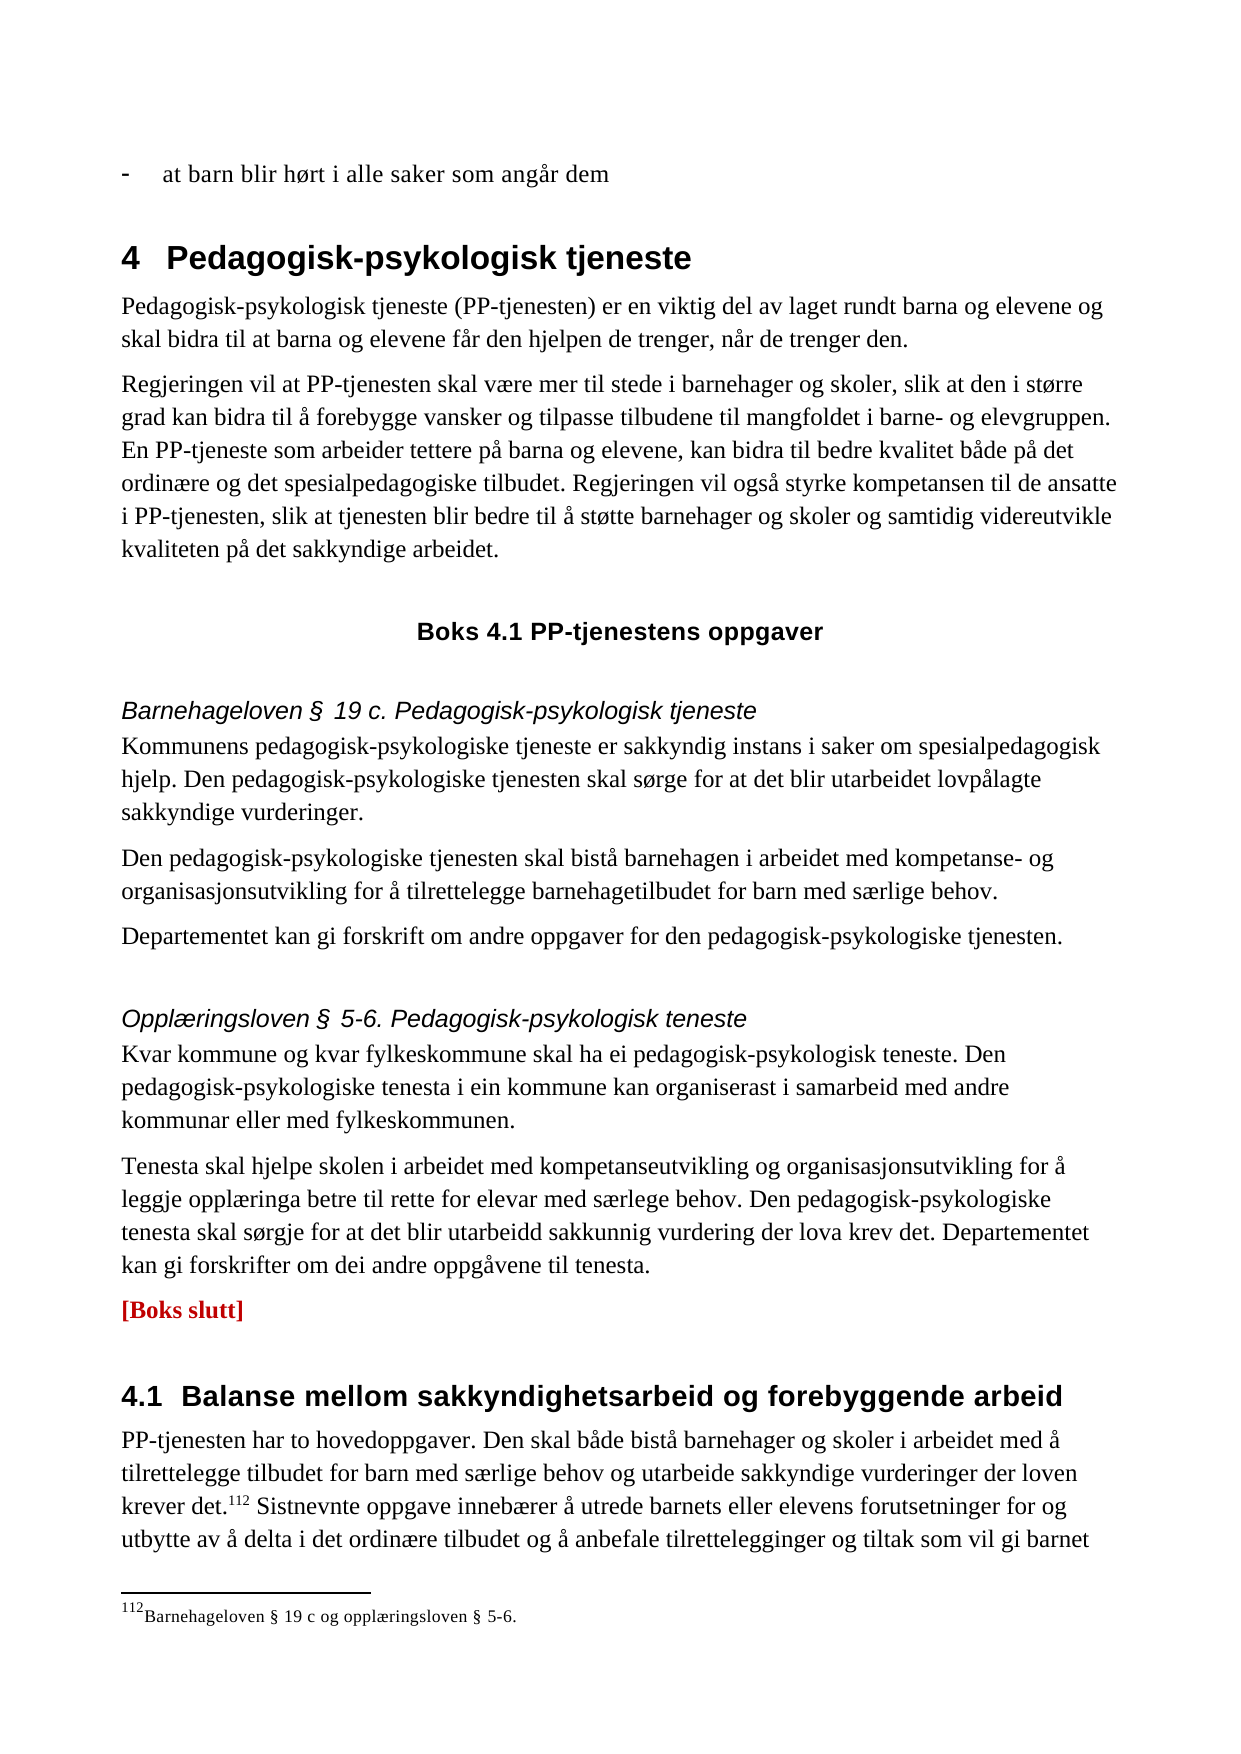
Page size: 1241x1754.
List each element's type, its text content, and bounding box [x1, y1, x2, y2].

text Barnehageloven § 19 c. Pedagogisk-psykologisk tjeneste [121, 696, 1119, 725]
text Opplæringsloven § 5-6. Pedagogisk-psykologisk teneste [121, 1004, 1119, 1033]
text Regjeringen vil at PP-tjenesten skal være mer til stede i barnehager og skoler, slik at den i større grad kan bidra til å forebygge vansker og tilpasse tilbudene til mangfoldet i barne- og elevgruppen. En PP-tjeneste som arbeider tettere på barna og elevene, kan bidra til bedre kvalitet både på det ordinære og det spesialpedagogiske tilbudet. Regjeringen vil også styrke kompetansen til de ansatte i PP-tjenesten, slik at tjenesten blir bedre til å støtte barnehager og skoler og samtidig videreutvikle kvaliteten på det sakkyndige arbeidet. [121, 369, 1119, 563]
list at barn blir hørt i alle saker som angår dem [121, 159, 1119, 188]
text Departementet kan gi forskrift om andre oppgaver for den pedagogisk-psykologiske tjenesten. [121, 921, 1119, 950]
text Kommunens pedagogisk-psykologiske tjeneste er sakkyndig instans i saker om spesialpedagogisk hjelp. Den pedagogisk-psykologiske tjenesten skal sørge for at det blir utarbeidet lovpålagte sakkyndige vurderinger. [121, 731, 1119, 826]
text Den pedagogisk-psykologiske tjenesten skal bistå barnehagen i arbeidet med kompetanse- og organisasjonsutvikling for å tilrettelegge barnehagetilbudet for barn med særlige behov. [121, 843, 1119, 904]
text [Boks slutt] [121, 1296, 1119, 1324]
subtitle Balanse mellom sakkyndighetsarbeid og forebyggende arbeid [121, 1378, 1119, 1412]
subtitle Pedagogisk-psykologisk tjeneste [121, 238, 1119, 277]
text Tenesta skal hjelpe skolen i arbeidet med kompetanseutvikling og organisasjonsutvikling for å leggje opplæringa betre til rette for elevar med særlege behov. Den pedagogisk-psykologiske tenesta skal sørgje for at det blir utarbeidd sakkunnig vurdering der lova krev det. Departementet kan gi forskrifter om dei andre oppgåvene til tenesta. [121, 1151, 1119, 1279]
text Kvar kommune og kvar fylkeskommune skal ha ei pedagogisk-psykologisk teneste. Den pedagogisk-psykologiske tenesta i ein kommune kan organiserast i samarbeid med andre kommunar eller med fylkeskommunen. [121, 1039, 1119, 1134]
text Pedagogisk-psykologisk tjeneste (PP-tjenesten) er en viktig del av laget rundt barna og elevene og skal bidra til at barna og elevene får den hjelpen de trenger, når de trenger den. [121, 291, 1119, 352]
text PP-tjenestens oppgaver [121, 617, 1119, 646]
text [121, 1425, 1119, 1553]
